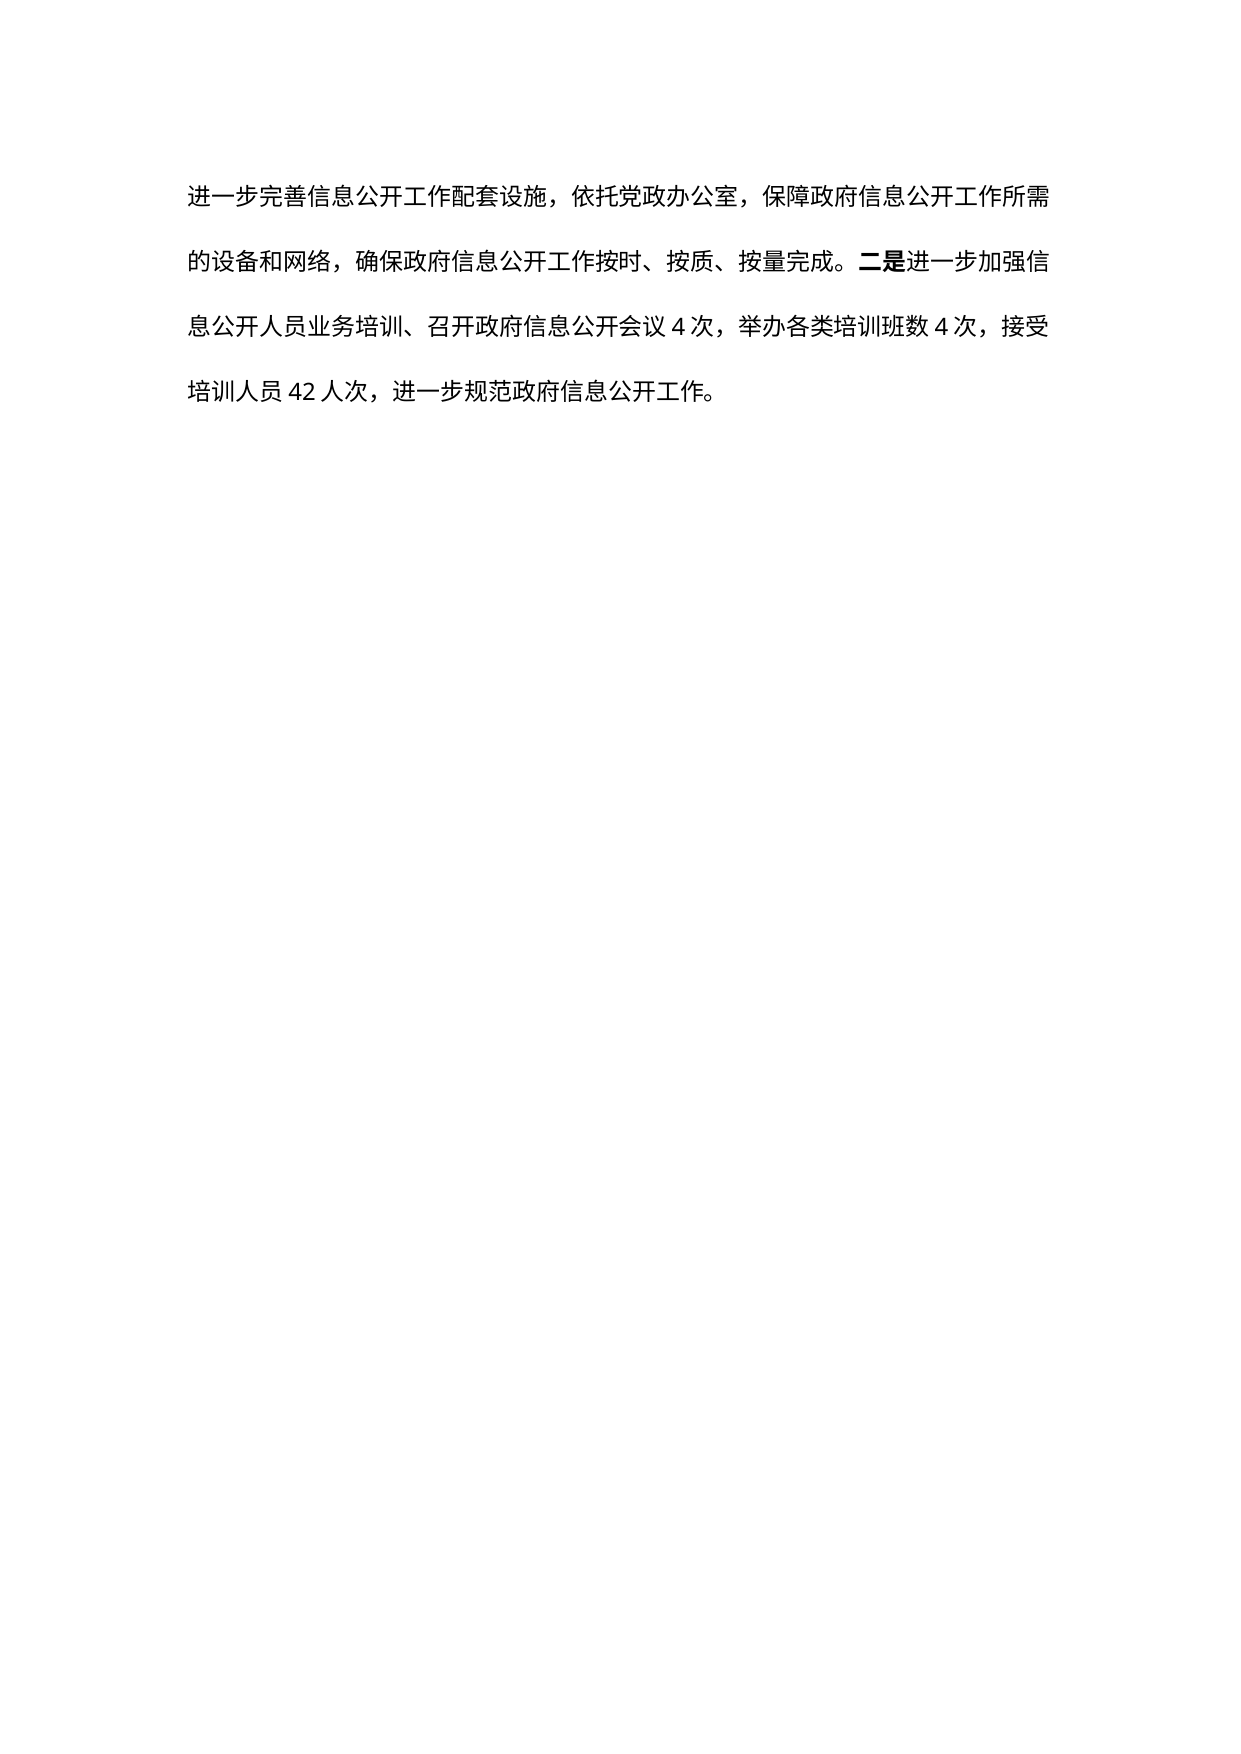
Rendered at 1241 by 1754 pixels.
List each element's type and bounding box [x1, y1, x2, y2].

text [187, 162, 1053, 422]
